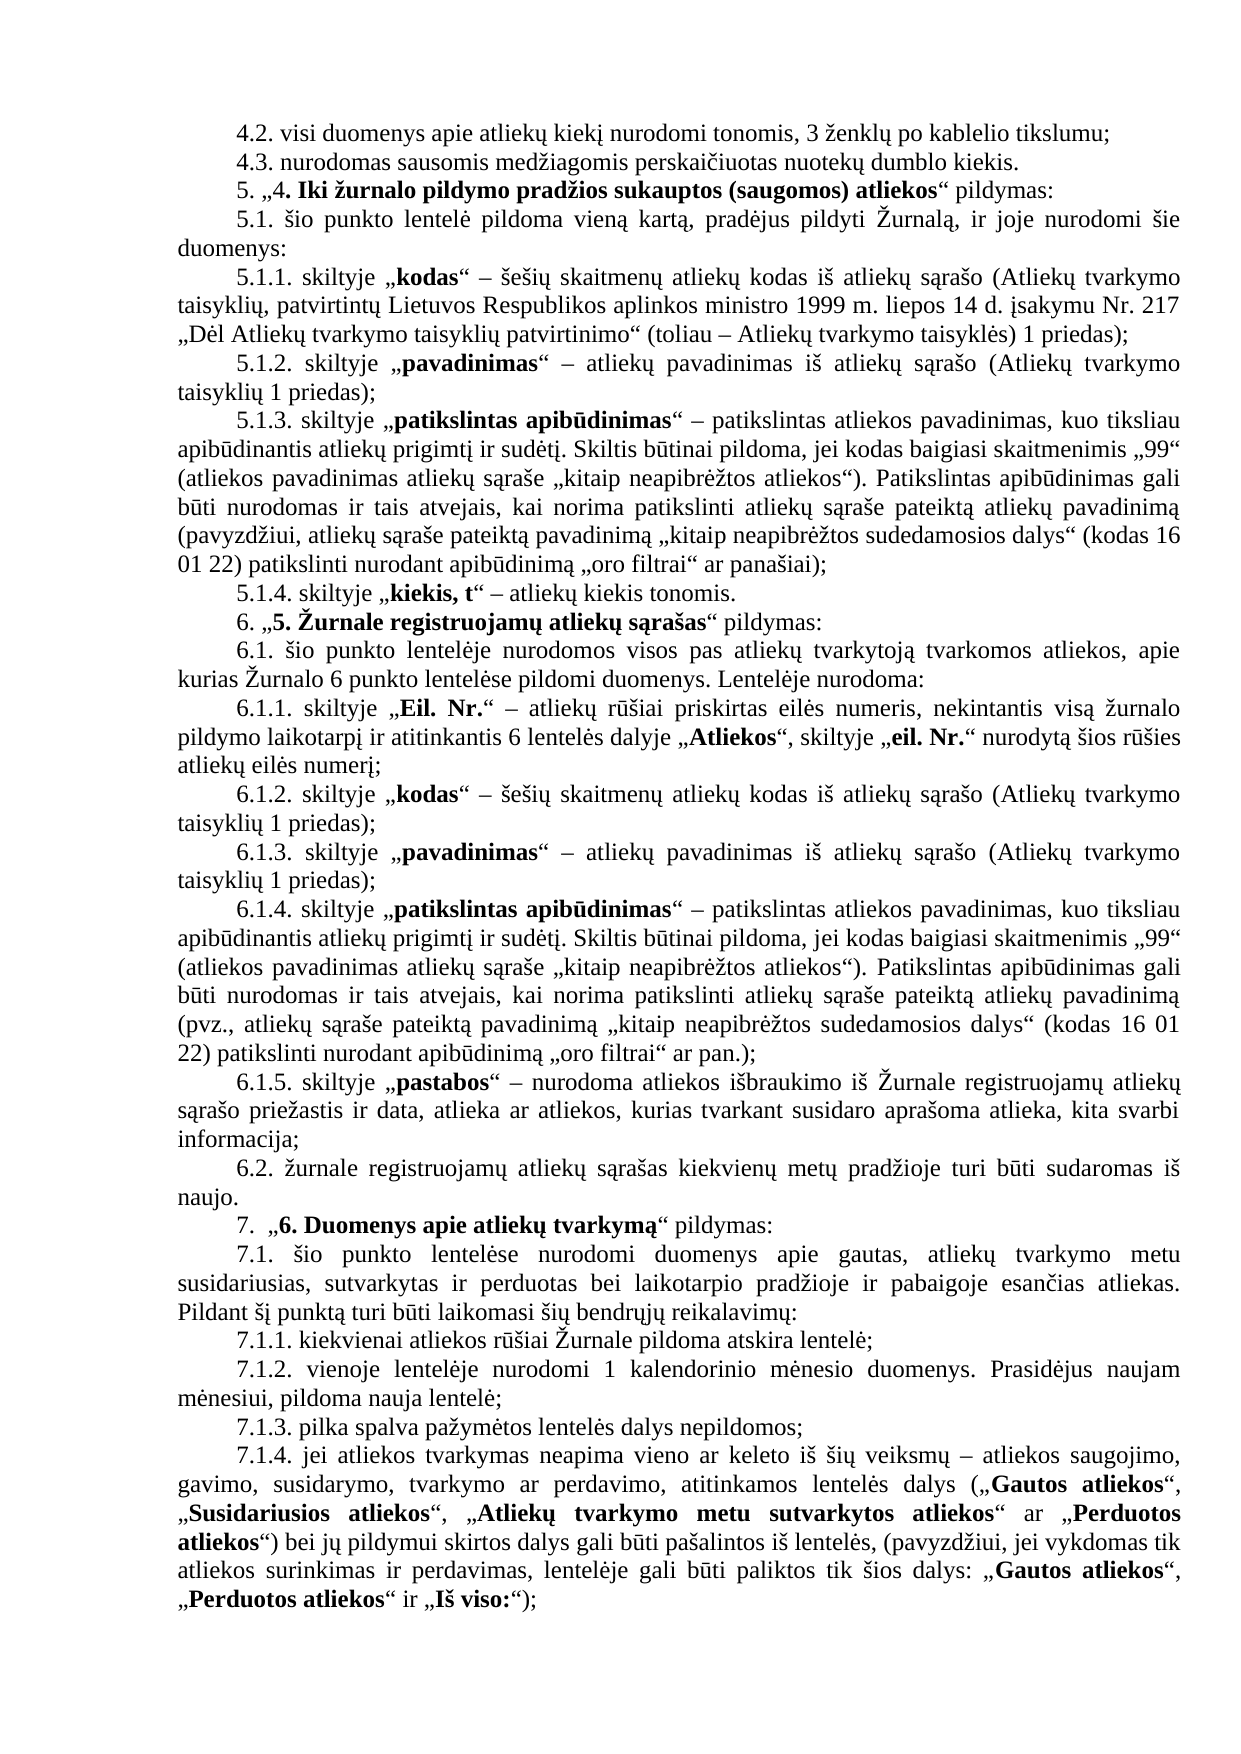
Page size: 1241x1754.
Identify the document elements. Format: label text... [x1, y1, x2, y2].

text 7.1.4. jei atliekos tvarkymas neapima vieno ar keleto iš šių veiksmų – atliekos saugojimo, gavimo, susidarymo, tvarkymo ar perdavimo, atitinkamos lentelės dalys („Gautos atliekos“, „Susidariusios atliekos“, „Atliekų tvarkymo metu sutvarkytos atliekos“ ar „Perduotos atliekos“) bei jų pildymui skirtos dalys gali būti pašalintos iš lentelės, (pavyzdžiui, jei vykdomas tik atliekos surinkimas ir perdavimas, lentelėje gali būti paliktos tik šios dalys: „Gautos atliekos“, „Perduotos atliekos“ ir „Iš viso:“); [177, 1441, 1181, 1613]
text 7.1.1. kiekvienai atliekos rūšiai Žurnale pildoma atskira lentelė; [177, 1326, 1181, 1354]
text 5.1.4. skiltyje „kiekis, t“ – atliekų kiekis tonomis. [177, 578, 1181, 607]
text 7.1.2. vienoje lentelėje nurodomi 1 kalendorinio mėnesio duomenys. Prasidėjus naujam mėnesiui, pildoma nauja lentelė; [177, 1354, 1181, 1412]
text 5.1. šio punkto lentelė pildoma vieną kartą, pradėjus pildyti Žurnalą, ir joje nurodomi šie duomenys: [177, 204, 1181, 262]
text 4.2. visi duomenys apie atliekų kiekį nurodomi tonomis, 3 ženklų po kablelio tikslumu; [177, 118, 1181, 147]
text 6. „5. Žurnale registruojamų atliekų sąrašas“ pildymas: [177, 607, 1181, 636]
text 5.1.1. skiltyje „kodas“ – šešių skaitmenų atliekų kodas iš atliekų sąrašo (Atliekų tvarkymo taisyklių, patvirtintų Lietuvos Respublikos aplinkos ministro 1999 m. liepos 14 d. įsakymu Nr. 217 „Dėl Atliekų tvarkymo taisyklių patvirtinimo“ (toliau – Atliekų tvarkymo taisyklės) 1 priedas); [177, 262, 1181, 348]
text 7.1. šio punkto lentelėse nurodomi duomenys apie gautas, atliekų tvarkymo metu susidariusias, sutvarkytas ir perduotas bei laikotarpio pradžioje ir pabaigoje esančias atliekas. Pildant šį punktą turi būti laikomasi šių bendrųjų reikalavimų: [177, 1239, 1181, 1326]
text 6.1. šio punkto lentelėje nurodomos visos pas atliekų tvarkytoją tvarkomos atliekos, apie kurias Žurnalo 6 punkto lentelėse pildomi duomenys. Lentelėje nurodoma: [177, 636, 1181, 693]
text 5.1.3. skiltyje „patikslintas apibūdinimas“ – patikslintas atliekos pavadinimas, kuo tiksliau apibūdinantis atliekų prigimtį ir sudėtį. Skiltis būtinai pildoma, jei kodas baigiasi skaitmenimis „99“ (atliekos pavadinimas atliekų sąraše „kitaip neapibrėžtos atliekos“). Patikslintas apibūdinimas gali būti nurodomas ir tais atvejais, kai norima patikslinti atliekų sąraše pateiktą atliekų pavadinimą (pavyzdžiui, atliekų sąraše pateiktą pavadinimą „kitaip neapibrėžtos sudedamosios dalys“ (kodas 16 01 22) patikslinti nurodant apibūdinimą „oro filtrai“ ar panašiai); [177, 406, 1181, 578]
text 6.1.1. skiltyje „Eil. Nr.“ – atliekų rūšiai priskirtas eilės numeris, nekintantis visą žurnalo pildymo laikotarpį ir atitinkantis 6 lentelės dalyje „Atliekos“, skiltyje „eil. Nr.“ nurodytą šios rūšies atliekų eilės numerį; [177, 693, 1181, 779]
text 6.2. žurnale registruojamų atliekų sąrašas kiekvienų metų pradžioje turi būti sudaromas iš naujo. [177, 1153, 1181, 1211]
text 6.1.3. skiltyje „pavadinimas“ – atliekų pavadinimas iš atliekų sąrašo (Atliekų tvarkymo taisyklių 1 priedas); [177, 837, 1181, 894]
text 7. „6. Duomenys apie atliekų tvarkymą“ pildymas: [177, 1211, 1181, 1239]
text 6.1.2. skiltyje „kodas“ – šešių skaitmenų atliekų kodas iš atliekų sąrašo (Atliekų tvarkymo taisyklių 1 priedas); [177, 779, 1181, 837]
text 5. „4. Iki žurnalo pildymo pradžios sukauptos (saugomos) atliekos“ pildymas: [177, 176, 1181, 204]
text 6.1.4. skiltyje „patikslintas apibūdinimas“ – patikslintas atliekos pavadinimas, kuo tiksliau apibūdinantis atliekų prigimtį ir sudėtį. Skiltis būtinai pildoma, jei kodas baigiasi skaitmenimis „99“ (atliekos pavadinimas atliekų sąraše „kitaip neapibrėžtos atliekos“). Patikslintas apibūdinimas gali būti nurodomas ir tais atvejais, kai norima patikslinti atliekų sąraše pateiktą atliekų pavadinimą (pvz., atliekų sąraše pateiktą pavadinimą „kitaip neapibrėžtos sudedamosios dalys“ (kodas 16 01 22) patikslinti nurodant apibūdinimą „oro filtrai“ ar pan.); [177, 894, 1181, 1067]
text 6.1.5. skiltyje „pastabos“ – nurodoma atliekos išbraukimo iš Žurnale registruojamų atliekų sąrašo priežastis ir data, atlieka ar atliekos, kurias tvarkant susidaro aprašoma atlieka, kita svarbi informacija; [177, 1067, 1181, 1153]
text 7.1.3. pilka spalva pažymėtos lentelės dalys nepildomos; [177, 1412, 1181, 1441]
text 4.3. nurodomas sausomis medžiagomis perskaičiuotas nuotekų dumblo kiekis. [177, 147, 1181, 176]
text 5.1.2. skiltyje „pavadinimas“ – atliekų pavadinimas iš atliekų sąrašo (Atliekų tvarkymo taisyklių 1 priedas); [177, 348, 1181, 406]
